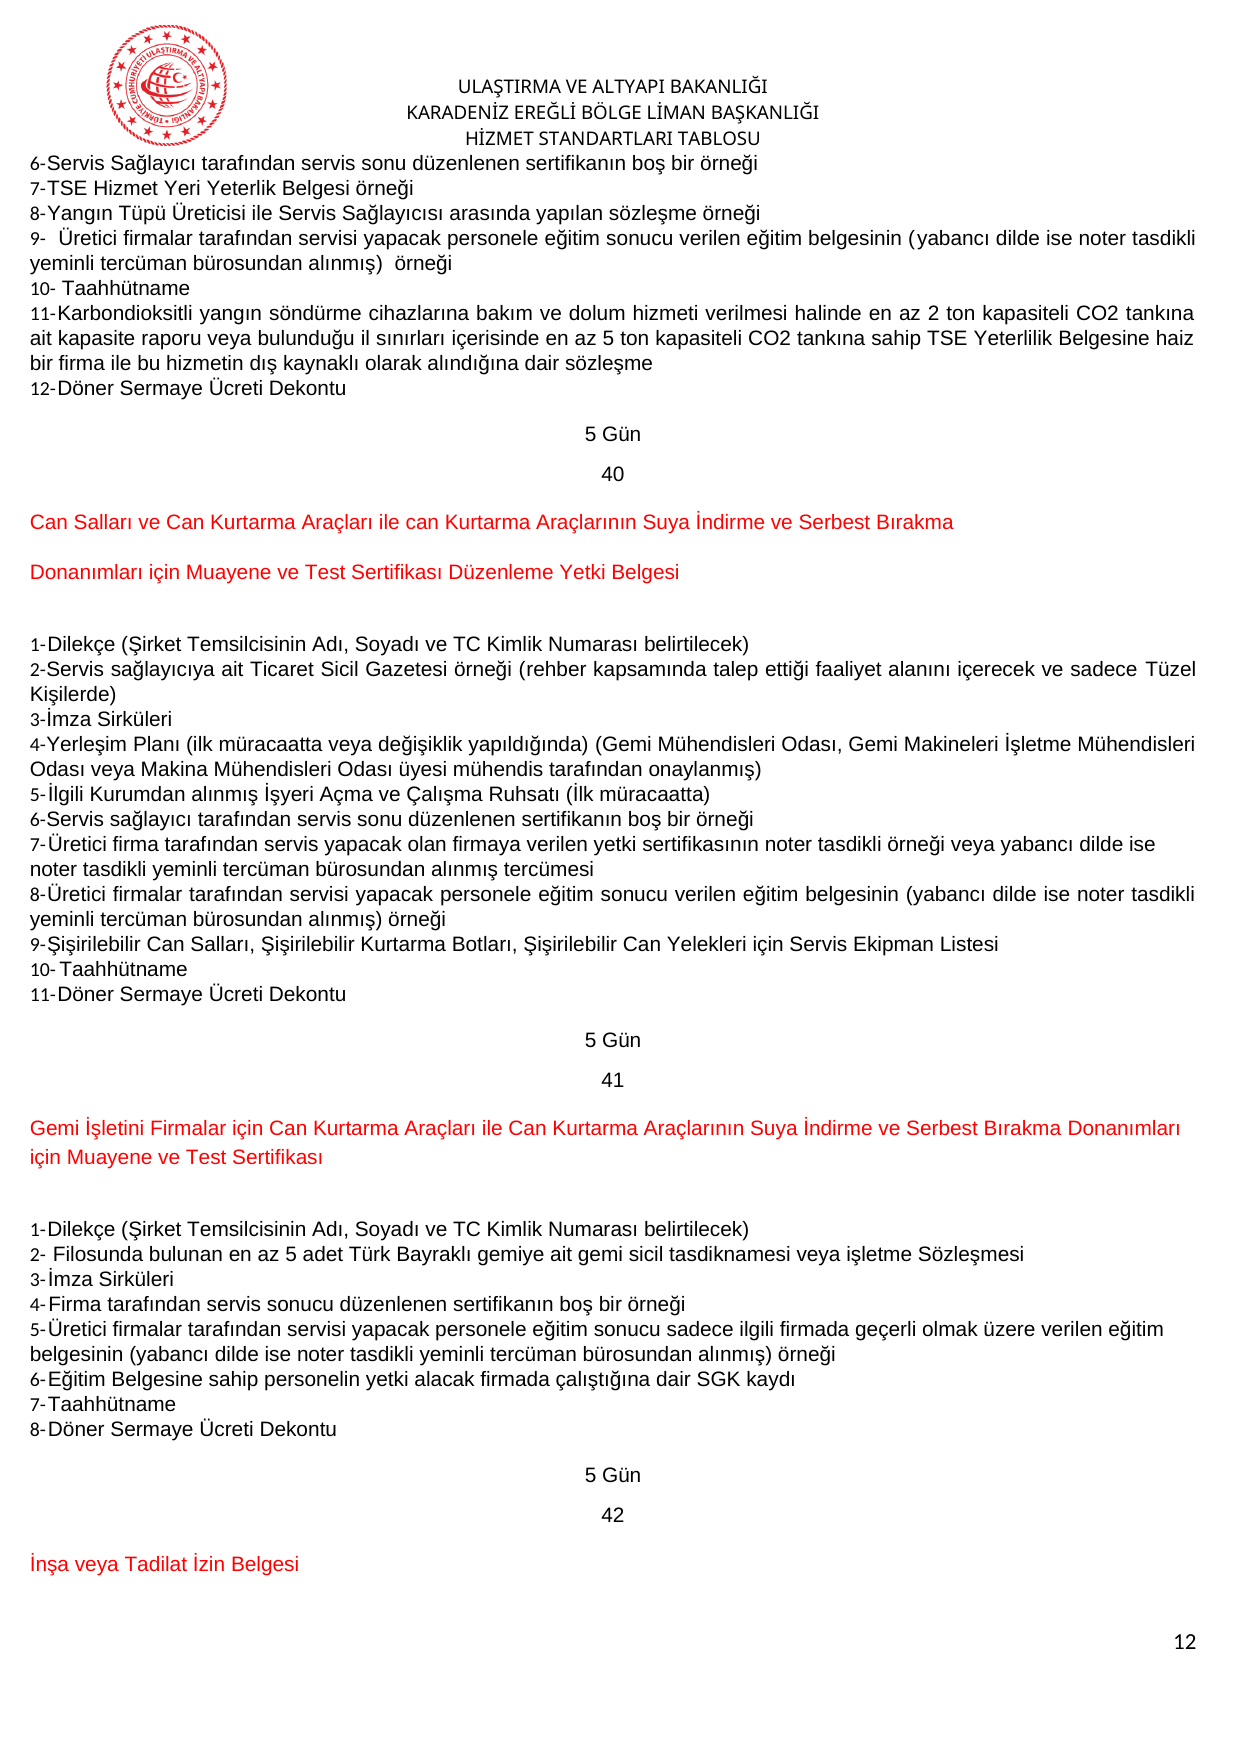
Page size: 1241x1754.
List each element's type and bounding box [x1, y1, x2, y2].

picture [106, 25, 227, 146]
